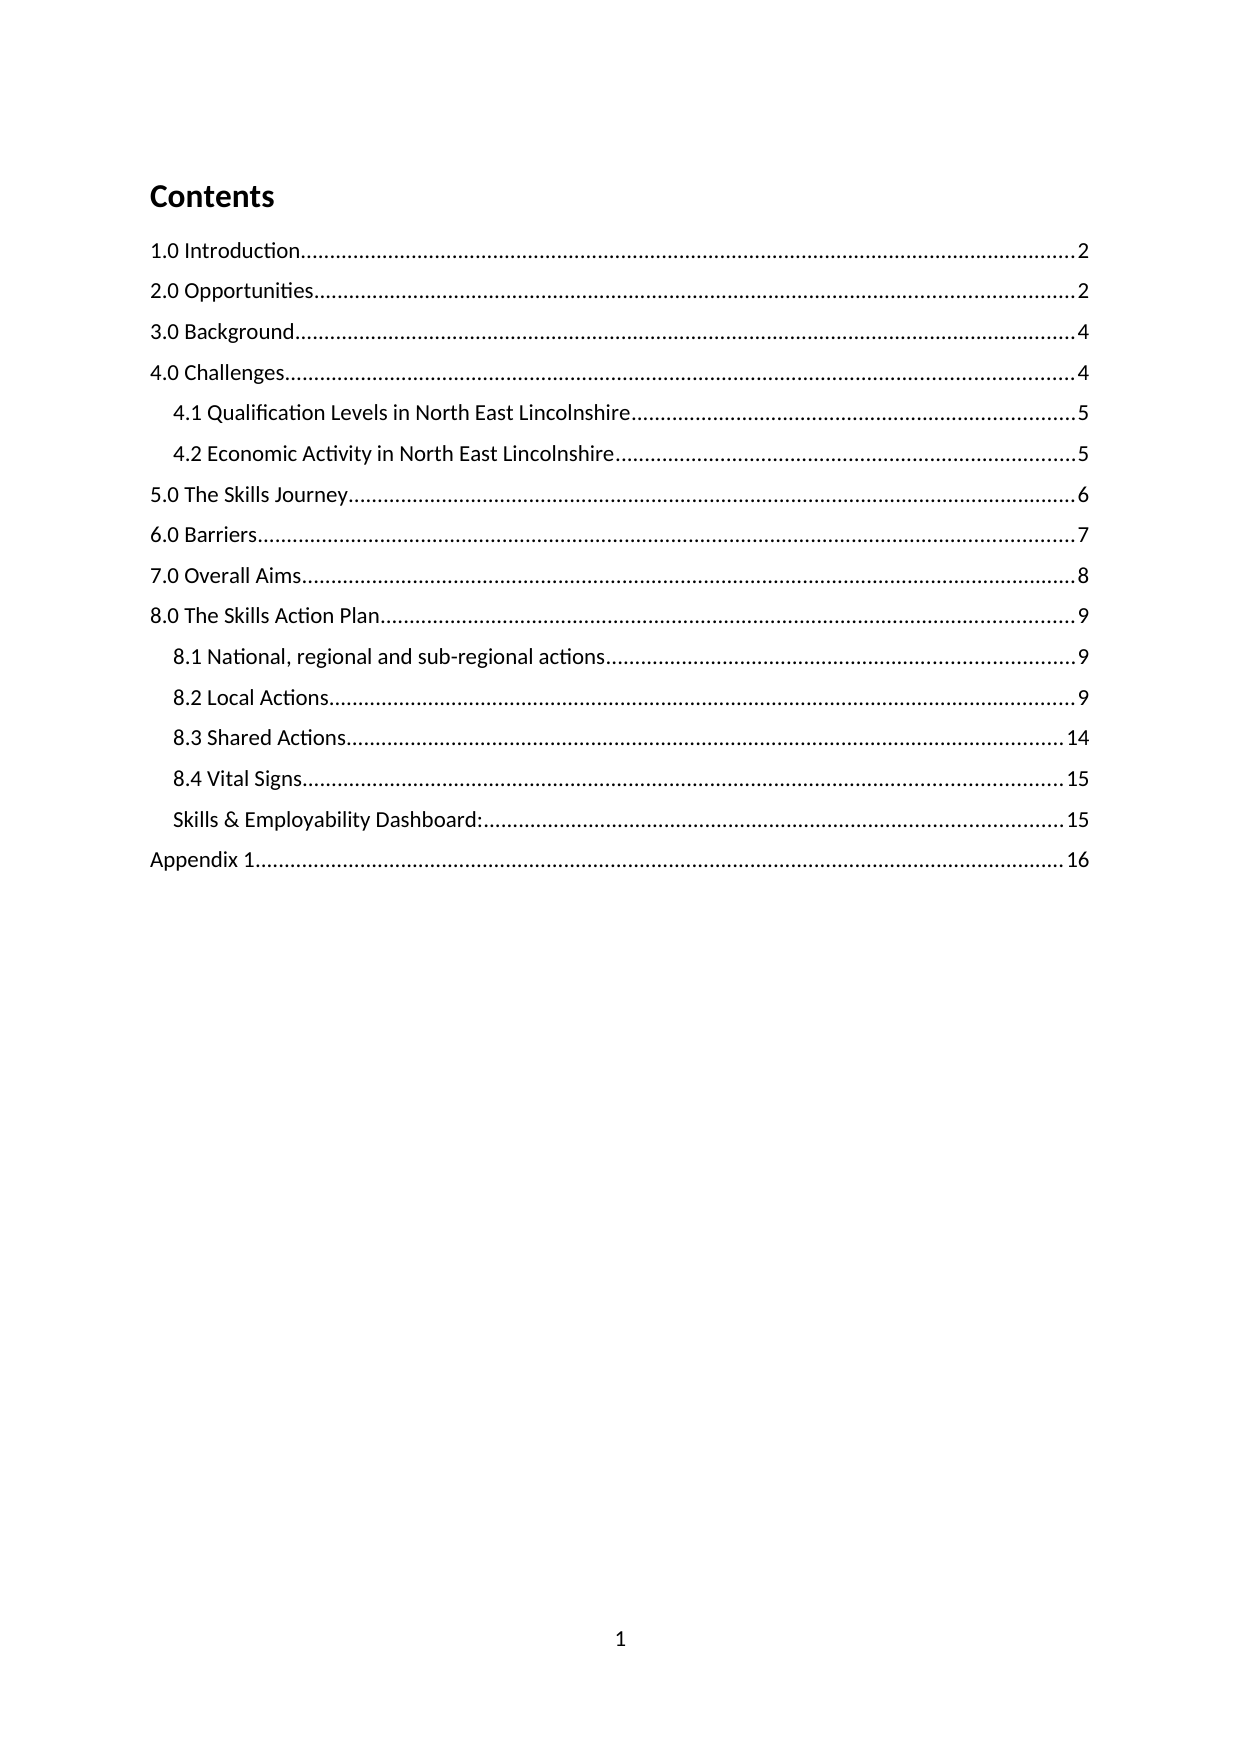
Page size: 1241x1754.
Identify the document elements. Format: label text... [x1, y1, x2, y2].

text 8.3 Shared Actions 14 [173, 723, 1090, 752]
text 5.0 The Skills Journey 6 [150, 480, 1090, 508]
text 4.2 Economic Activity in North East Lincolnshire 5 [173, 439, 1090, 467]
text Appendix 1 16 [150, 845, 1090, 873]
text 6.0 Barriers 7 [150, 520, 1090, 548]
text 4.1 Qualification Levels in North East Lincolnshire 5 [173, 398, 1090, 427]
text 2.0 Opportunities 2 [150, 277, 1090, 305]
text 7.0 Overall Aims 8 [150, 561, 1090, 589]
text 4.0 Challenges 4 [150, 358, 1090, 386]
text 8.4 Vital Signs 15 [173, 764, 1090, 792]
text 8.1 National, regional and sub-regional actions 9 [173, 642, 1090, 670]
text 8.0 The Skills Action Plan 9 [150, 602, 1090, 630]
text 1.0 Introduction 2 [150, 236, 1090, 264]
text Skills & Employability Dashboard: 15 [173, 805, 1090, 833]
text 8.2 Local Actions 9 [173, 683, 1090, 711]
text 3.0 Background 4 [150, 317, 1090, 345]
subtitle Contents [150, 175, 1090, 216]
